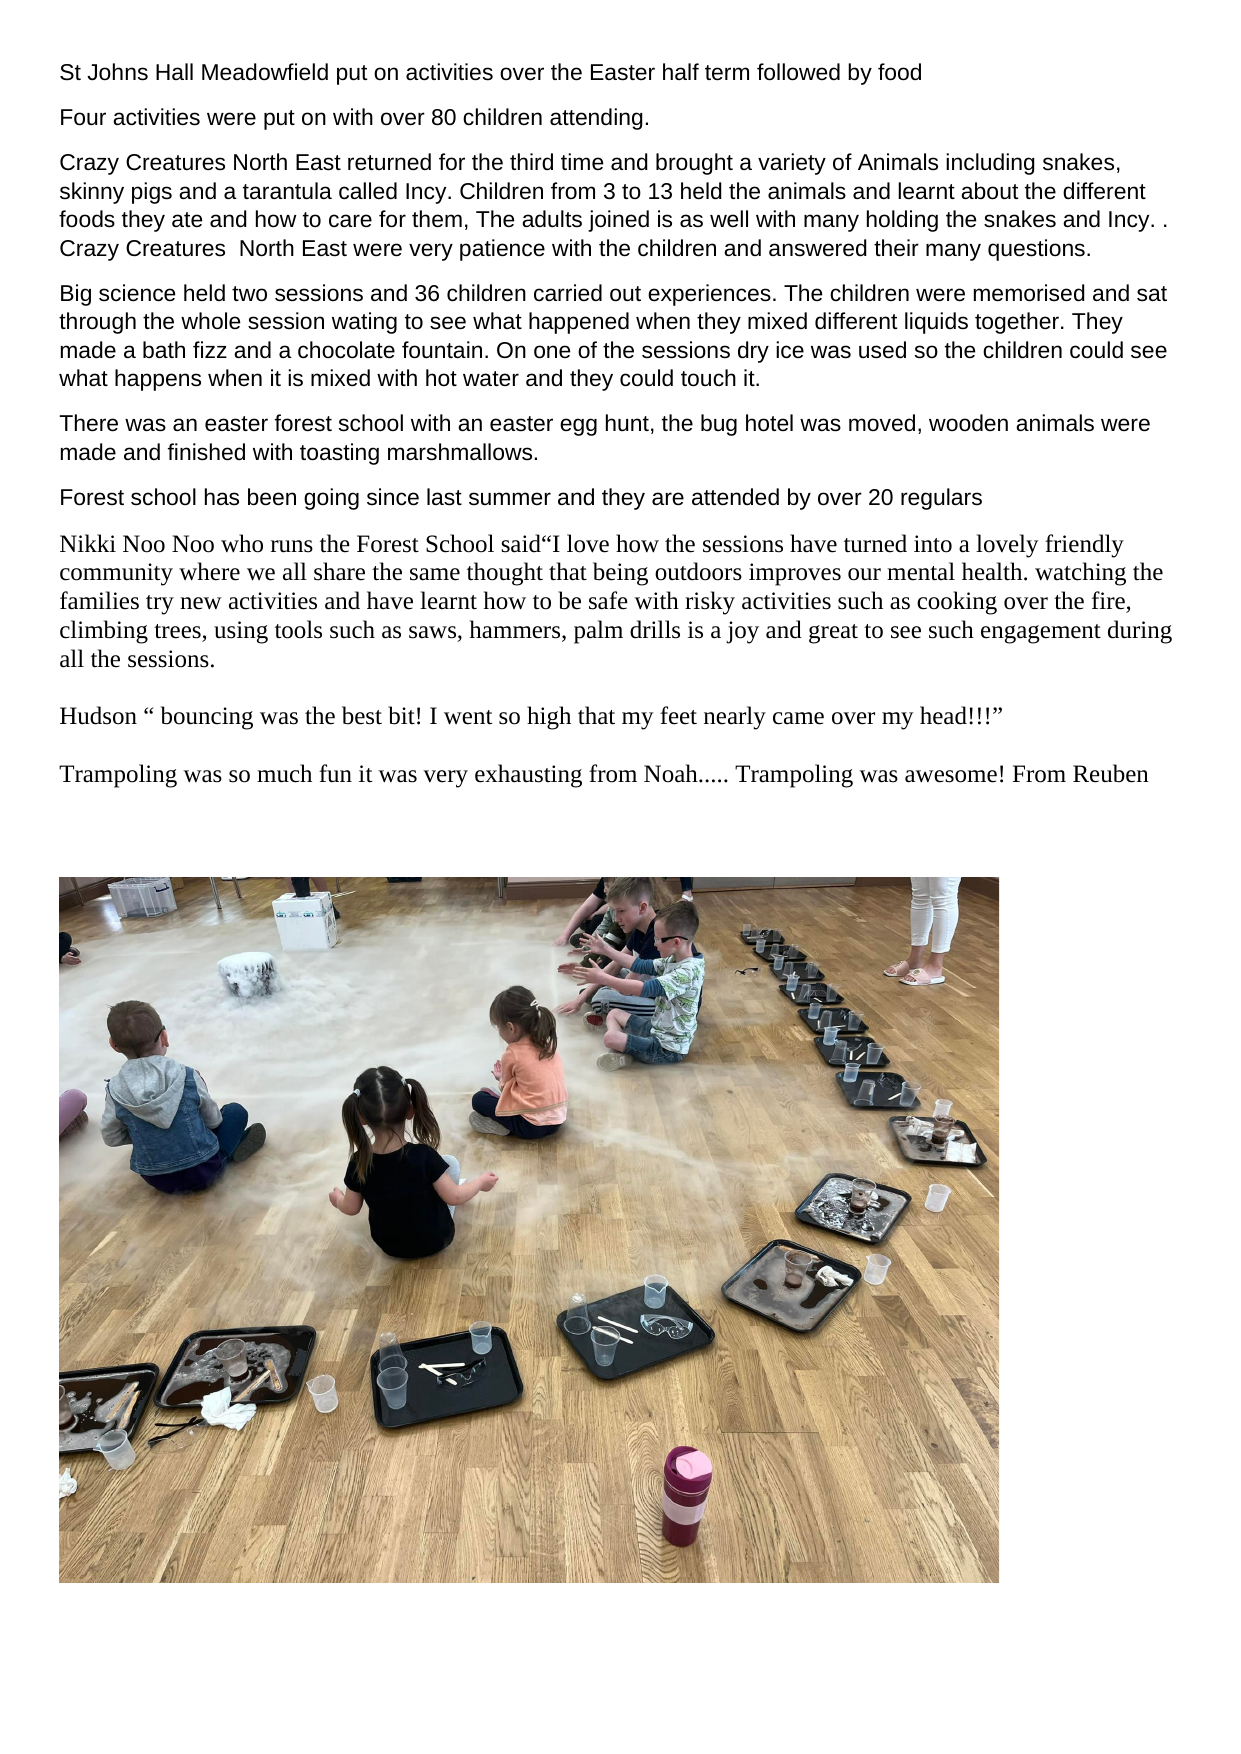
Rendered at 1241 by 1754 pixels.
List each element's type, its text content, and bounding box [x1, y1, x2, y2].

text St Johns Hall Meadowfield put on activities over the Easter half term followed by food [59, 59, 1181, 85]
text There was an easter forest school with an easter egg hunt, the bug hotel was moved, wooden animals were made and finished with toasting marshmallows. [59, 410, 1181, 465]
text Big science held two sessions and 36 children carried out experiences. The children were memorised and sat through the whole session wating to see what happened when they mixed different liquids together. They made a bath fizz and a chocolate fountain. On one of the sessions dry ice was used so the children could see what happens when it is mixed with hot water and they could touch it. [59, 280, 1181, 391]
text Hudson “ bouncing was the best bit! I went so high that my feet nearly came over my head!!!” [59, 701, 1181, 730]
text Trampoling was so much fun it was very exhausting from Noah..... Trampoling was awesome! From Reuben [59, 759, 1181, 787]
text Four activities were put on with over 80 children attending. [59, 104, 1181, 131]
text Nikki Noo Noo who runs the Forest School said“I love how the sessions have turned into a lovely friendly community where we all share the same thought that being outdoors improves our mental health. watching the families try new activities and have learnt how to be safe with risky activities such as cooking over the fire, climbing trees, using tools such as saws, hammers, palm drills is a joy and great to see such engagement during all the sessions. [59, 529, 1181, 672]
text Crazy Creatures North East returned for the third time and brought a variety of Animals including snakes, skinny pigs and a tarantula called Incy. Children from 3 to 13 held the animals and learnt about the different foods they ate and how to care for them, The adults joined is as well with many holding the snakes and Incy. . Crazy Creatures North East were very patience with the children and answered their many questions. [59, 149, 1181, 261]
picture [59, 877, 1000, 1583]
text Forest school has been going since last summer and they are attended by over 20 regulars [59, 484, 1181, 510]
